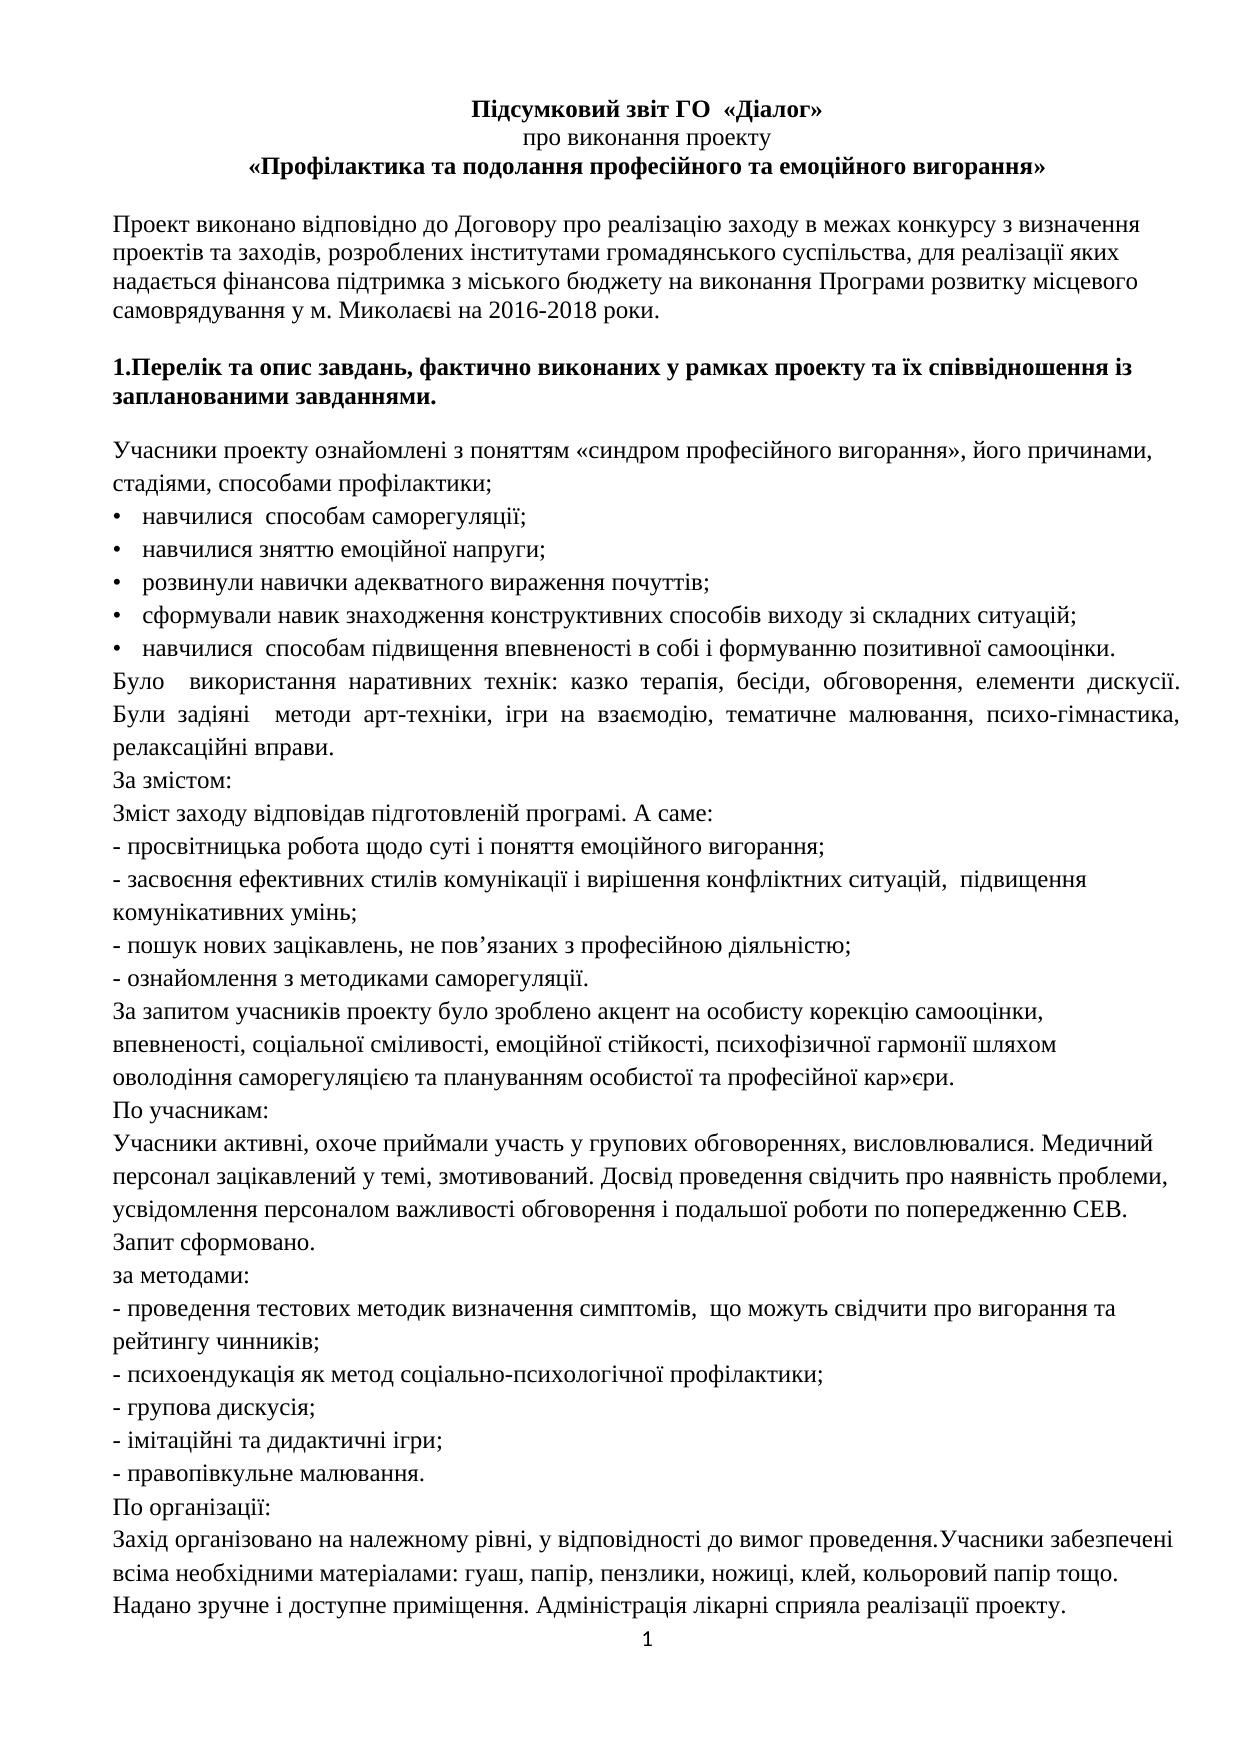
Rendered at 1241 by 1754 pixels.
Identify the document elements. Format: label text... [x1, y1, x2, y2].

text - групова дискусія; [112, 1392, 1181, 1421]
text - пошук нових зацікавлень, не пов’язаних з професійною діяльністю; [112, 930, 1181, 959]
text - проведення тестових методик визначення симптомів, що можуть свідчити про вигорання та рейтингу чинників; [112, 1293, 1181, 1355]
text За запитом учасників проекту було зроблено акцент на особисту корекцію самооцінки, впевненості, соціальної сміливості, емоційної стійкості, психофізичної гармонії шляхом оволодіння саморегуляцією та плануванням особистої та професійної кар»єри. [112, 996, 1181, 1091]
text про виконання проекту [112, 122, 1181, 151]
text • сформували навик знаходження конструктивних способів виходу зі складних ситуацій; [112, 600, 1181, 629]
text - імітаційні та дидактичні ігри; [112, 1426, 1181, 1454]
text Захід організовано на належному рівні, у відповідності до вимог проведення.Учасники забезпечені всіма необхідними матеріалами: гуаш, папір, пензлики, ножиці, клей, кольоровий папір тощо. Надано зручне і доступне приміщення. Адміністрація лікарні сприяла реалізації проекту. [112, 1524, 1181, 1619]
text Підсумковий звіт ГО «Діалог» [112, 94, 1181, 122]
text - правопівкульне малювання. [112, 1458, 1181, 1487]
text Зміст заходу відповідав підготовленій програмі. А саме: [112, 798, 1181, 827]
text - психоендукація як метод соціально-психологічної профілактики; [112, 1359, 1181, 1388]
text За змістом: [112, 765, 1181, 794]
text По організації: [112, 1492, 1181, 1520]
text Проект виконано відповідно до Договору про реалізацію заходу в межах конкурсу з визначення проектів та заходів, розроблених інститутами громадянського суспільства, для реалізації яких надається фінансова підтримка з міського бюджету на виконання Програми розвитку місцевого самоврядування у м. Миколаєві на 2016-2018 роки. [112, 209, 1181, 324]
text 1.Перелік та опис завдань, фактично виконаних у рамках проекту та їх співвідношення із запланованими завданнями. [112, 352, 1181, 410]
text Учасники активні, охоче приймали участь у групових обговореннях, висловлювалися. Медичний персонал зацікавлений у темі, змотивований. Досвід проведення свідчить про наявність проблеми, усвідомлення персоналом важливості обговорення і подальшої роботи по попередженню СЕВ. Запит сформовано. [112, 1128, 1181, 1256]
text Учасники проекту ознайомлені з поняттям «синдром професійного вигорання», його причинами, стадіями, способами профілактики; [112, 435, 1181, 497]
text • розвинули навички адекватного вираження почуттів; [112, 567, 1181, 596]
text - просвітницька робота щодо суті і поняття емоційного вигорання; [112, 831, 1181, 860]
text • навчилися способам саморегуляції; [112, 501, 1181, 530]
text - засвоєння ефективних стилів комунікації і вирішення конфліктних ситуацій, підвищення комунікативних умінь; [112, 864, 1181, 926]
text «Профілактика та подолання професійного та емоційного вигорання» [112, 151, 1181, 180]
text По учасникам: [112, 1095, 1181, 1124]
text - ознайомлення з методиками саморегуляції. [112, 963, 1181, 992]
text • навчилися зняттю емоційної напруги; [112, 534, 1181, 563]
text за методами: [112, 1260, 1181, 1289]
text • навчилися способам підвищення впевненості в собі і формуванню позитивної самооцінки. [112, 633, 1181, 662]
text Було використання наративних технік: казко терапія, бесіди, обговорення, елементи дискусії. Були задіяні методи арт-техніки, ігри на взаємодію, тематичне малювання, психо-гімнастика, релаксаційні вправи. [112, 666, 1181, 761]
